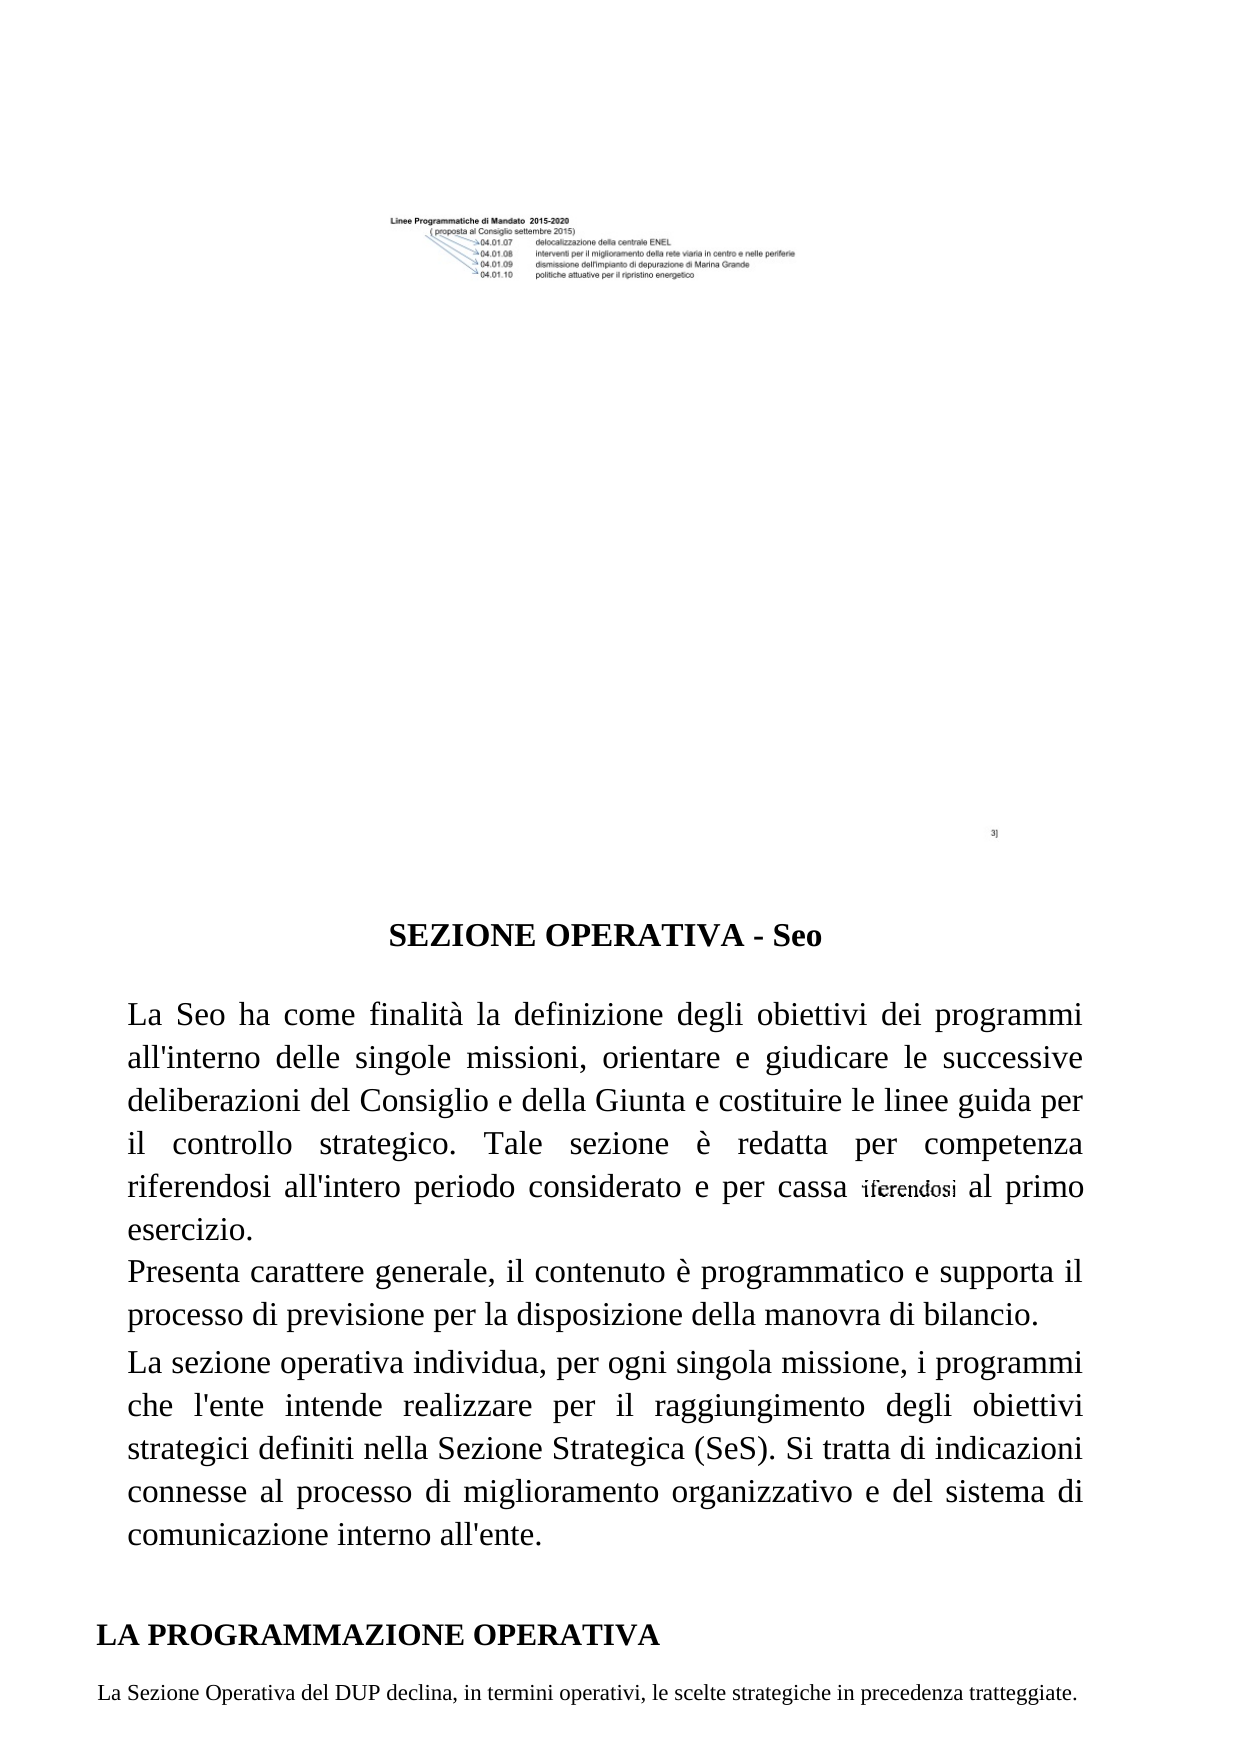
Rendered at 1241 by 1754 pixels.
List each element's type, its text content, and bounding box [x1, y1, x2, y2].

picture [64, 166, 1059, 845]
text Presenta carattere generale, il contenuto è programmatico e supporta il processo di previsione per la disposizione della manovra di bilancio. [127, 1252, 1085, 1333]
text SEZIONE OPERATIVA - Seo [123, 915, 1088, 953]
text La Sezione Operativa del DUP declina, in termini operativi, le scelte strategiche in precedenza tratteggiate. [96, 1679, 1086, 1705]
text La sezione operativa individua, per ogni singola missione, i programmi che l'ente intende realizzare per il raggiungimento degli obiettivi strategici definiti nella Sezione Strategica (SeS). Si tratta di indicazioni connesse al processo di miglioramento organizzativo e del sistema di comunicazione interno all'ente. [127, 1342, 1085, 1552]
text LA PROGRAMMAZIONE OPERATIVA [96, 1616, 1088, 1652]
text La Seo ha come finalità la definizione degli obiettivi dei programmi all'interno delle singole missioni, orientare e giudicare le successive deliberazioni del Consiglio e della Giunta e costituire le linee guida per il controllo strategico. Tale sezione è redatta per competenza riferendosi all'intero periodo considerato e per cassa al primo esercizio. [127, 994, 1085, 1247]
picture [861, 1180, 956, 1197]
